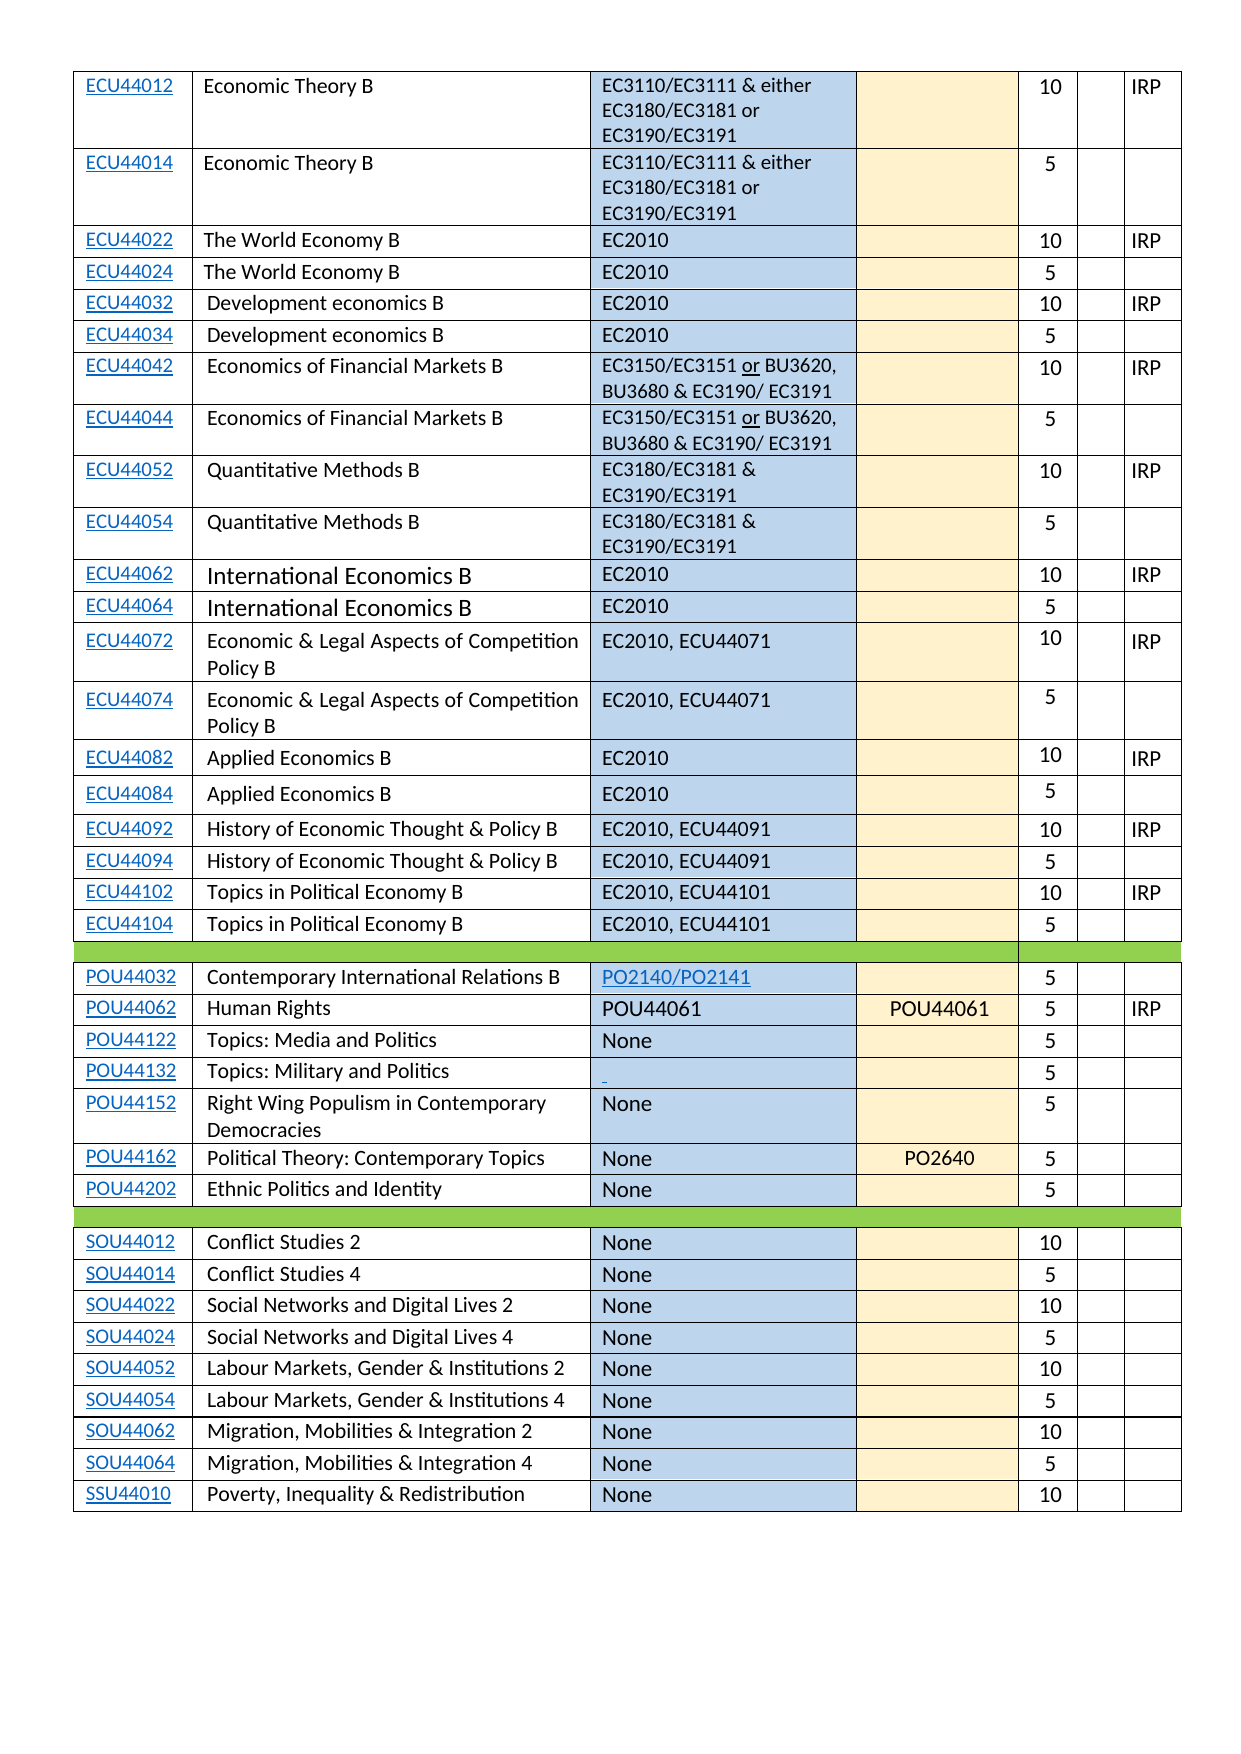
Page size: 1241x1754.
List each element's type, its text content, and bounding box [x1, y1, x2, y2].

table_cell EC2010 [591, 226, 856, 257]
table_cell [857, 290, 1018, 320]
table_cell SOU44062 [74, 1418, 192, 1448]
table_cell IRP [1125, 995, 1181, 1025]
table_cell [1078, 1260, 1124, 1290]
table_cell [856, 1207, 1019, 1227]
table_cell IRP [1125, 560, 1181, 591]
table_cell Economic & Legal Aspects of Competition Policy B [193, 682, 590, 739]
table_cell SOU44064 [74, 1449, 192, 1479]
table_cell [1125, 682, 1181, 739]
table_cell [1078, 290, 1124, 320]
table_cell POU44132 [74, 1058, 192, 1088]
table_cell [857, 740, 1018, 775]
table_cell POU44162 [74, 1144, 192, 1174]
table_cell 5 [1019, 910, 1077, 941]
table_cell [857, 682, 1018, 739]
table_cell Contemporary International Relations B [193, 963, 590, 993]
table_cell [1078, 942, 1124, 962]
table_cell 10 [1019, 1228, 1077, 1259]
table_cell ECU44012 [74, 72, 192, 148]
table_cell None [591, 1260, 856, 1290]
table_cell [857, 1323, 1018, 1353]
table_cell 10 [1019, 1481, 1077, 1511]
table_cell [857, 258, 1018, 288]
table_cell [1125, 1260, 1181, 1290]
table_cell Applied Economics B [193, 776, 590, 814]
table_cell Quantitative Methods B [193, 508, 590, 559]
table_cell [1019, 1207, 1078, 1227]
table_cell History of Economic Thought & Policy B [193, 815, 590, 846]
table_cell [1125, 1058, 1181, 1088]
table_cell EC2010, ECU44091 [591, 847, 856, 877]
table_cell Conflict Studies 2 [193, 1228, 590, 1259]
table_cell POU44032 [74, 963, 192, 993]
table_cell [857, 963, 1018, 993]
table_cell 5 [1019, 1175, 1077, 1206]
table_cell ECU44022 [74, 226, 192, 257]
table_cell POU44122 [74, 1026, 192, 1057]
table_cell EC2010 [591, 740, 856, 775]
table_cell [1078, 1449, 1124, 1479]
table_cell ECU44064 [74, 592, 192, 622]
table_cell Economic Theory B [193, 149, 590, 225]
table_cell [74, 1207, 192, 1227]
table_cell [1078, 740, 1124, 775]
table_cell [1125, 405, 1181, 455]
table_cell 10 [1019, 290, 1077, 320]
table_cell ECU44032 [74, 290, 192, 320]
table_cell [1078, 1228, 1124, 1259]
table_cell ECU44014 [74, 149, 192, 225]
table_cell [1125, 508, 1181, 559]
table_cell 10 [1019, 353, 1077, 403]
table_cell SSU44010 [74, 1481, 192, 1511]
table_cell ECU44072 [74, 623, 192, 681]
table_cell [1125, 1323, 1181, 1353]
table_cell Development economics B [193, 290, 590, 320]
table_cell None [591, 1089, 856, 1143]
table_cell 10 [1019, 226, 1077, 257]
table_cell 5 [1019, 776, 1077, 814]
table_cell EC2010 [591, 776, 856, 814]
table_cell IRP [1125, 290, 1181, 320]
table_cell 10 [1019, 1418, 1077, 1448]
table_cell [857, 1449, 1018, 1479]
table_cell [1078, 623, 1124, 681]
table_cell None [591, 1481, 856, 1511]
table_cell Economics of Financial Markets B [193, 405, 590, 455]
table_cell Ethnic Politics and Identity [193, 1175, 590, 1206]
table_cell EC2010, ECU44101 [591, 910, 856, 941]
table_cell EC2010 [591, 290, 856, 320]
table_cell [1078, 226, 1124, 257]
table_cell EC3180/EC3181 & EC3190/EC3191 [591, 456, 856, 507]
table_cell Quantitative Methods B [193, 456, 590, 507]
table_cell [1078, 72, 1124, 148]
table_cell IRP [1125, 623, 1181, 681]
table_cell [1125, 1228, 1181, 1259]
table_cell Social Networks and Digital Lives 2 [193, 1291, 590, 1322]
table_cell ECU44084 [74, 776, 192, 814]
table_cell The World Economy B [193, 258, 590, 288]
table_cell [857, 776, 1018, 814]
table_cell History of Economic Thought & Policy B [193, 847, 590, 877]
table_cell EC2010, ECU44071 [591, 682, 856, 739]
table_cell Migration, Mobilities & Integration 4 [193, 1449, 590, 1479]
table_cell [857, 456, 1018, 507]
table_cell None [591, 1026, 856, 1057]
table_cell 5 [1019, 149, 1077, 225]
table_cell [1078, 1175, 1124, 1206]
table_cell ECU44082 [74, 740, 192, 775]
table_cell None [591, 1449, 856, 1479]
table_cell ECU44074 [74, 682, 192, 739]
table_cell [1078, 353, 1124, 403]
table_cell 5 [1019, 592, 1077, 622]
table_cell ECU44044 [74, 405, 192, 455]
table_cell [1078, 1058, 1124, 1088]
table_cell [857, 1228, 1018, 1259]
table_cell EC2010, ECU44091 [591, 815, 856, 846]
table_cell Poverty, Inequality & Redistribution [193, 1481, 590, 1511]
table_cell 5 [1019, 1026, 1077, 1057]
table_cell [1125, 847, 1181, 877]
table_cell [1125, 1386, 1181, 1416]
table_cell [1125, 1144, 1181, 1174]
table_cell 5 [1019, 1058, 1077, 1088]
table_cell [1078, 592, 1124, 622]
table_cell [1078, 776, 1124, 814]
table_cell SOU44052 [74, 1354, 192, 1385]
table_cell [1078, 879, 1124, 909]
table_cell [857, 1175, 1018, 1206]
table_cell IRP [1125, 456, 1181, 507]
table_cell 5 [1019, 1386, 1077, 1416]
table_cell [1078, 321, 1124, 352]
table_cell None [591, 1354, 856, 1385]
table_cell [1078, 995, 1124, 1025]
table_cell PO2640 [857, 1144, 1018, 1174]
table_cell [1125, 1089, 1181, 1143]
table_cell [1078, 1323, 1124, 1353]
table_cell [857, 879, 1018, 909]
table_cell [857, 560, 1018, 591]
table_cell 10 [1019, 623, 1077, 681]
table_cell 5 [1019, 321, 1077, 352]
table_cell 5 [1019, 682, 1077, 739]
table_cell 5 [1019, 1323, 1077, 1353]
table_cell [1125, 963, 1181, 993]
table_cell [857, 1291, 1018, 1322]
table_cell [1078, 1418, 1124, 1448]
table_cell EC3110/EC3111 & either EC3180/EC3181 or EC3190/EC3191 [591, 72, 856, 148]
table_cell [1125, 910, 1181, 941]
table_cell [1078, 1481, 1124, 1511]
table_cell ECU44094 [74, 847, 192, 877]
table_cell 10 [1019, 456, 1077, 507]
table_cell 5 [1019, 508, 1077, 559]
table_cell [857, 226, 1018, 257]
table_cell [1125, 1481, 1181, 1511]
table_cell [1078, 1026, 1124, 1057]
table_cell IRP [1125, 226, 1181, 257]
table_cell Economic Theory B [193, 72, 590, 148]
table_cell Conflict Studies 4 [193, 1260, 590, 1290]
table_cell [74, 942, 192, 962]
table_cell [857, 910, 1018, 941]
table_cell 10 [1019, 815, 1077, 846]
table_cell SOU44024 [74, 1323, 192, 1353]
table_cell Right Wing Populism in Contemporary Democracies [193, 1089, 590, 1143]
table_cell 5 [1019, 1089, 1077, 1143]
table_cell [857, 508, 1018, 559]
table_cell [1125, 321, 1181, 352]
table_cell Topics in Political Economy B [193, 910, 590, 941]
table_cell Economics of Financial Markets B [193, 353, 590, 403]
table_cell 5 [1019, 847, 1077, 877]
table_cell [1125, 592, 1181, 622]
table_cell [857, 1089, 1018, 1143]
table_cell Topics: Military and Politics [193, 1058, 590, 1088]
table_cell [1125, 1418, 1181, 1448]
table_cell [1078, 258, 1124, 288]
table_cell POU44062 [74, 995, 192, 1025]
table_cell 5 [1019, 1260, 1077, 1290]
table_cell [1125, 1449, 1181, 1479]
table_cell [857, 1481, 1018, 1511]
table_cell [1125, 1291, 1181, 1322]
table_cell Labour Markets, Gender & Institutions 2 [193, 1354, 590, 1385]
table_cell Topics: Media and Politics [193, 1026, 590, 1057]
table_cell [1078, 910, 1124, 941]
table_cell [1078, 682, 1124, 739]
table_cell 5 [1019, 1144, 1077, 1174]
table_cell SOU44012 [74, 1228, 192, 1259]
table_cell ECU44102 [74, 879, 192, 909]
table_cell [857, 1386, 1018, 1416]
table_cell [591, 1207, 856, 1227]
table_cell IRP [1125, 815, 1181, 846]
table_cell Social Networks and Digital Lives 4 [193, 1323, 590, 1353]
table_cell POU44061 [591, 995, 856, 1025]
table_cell Labour Markets, Gender & Institutions 4 [193, 1386, 590, 1416]
table_cell 10 [1019, 740, 1077, 775]
table_cell None [591, 1323, 856, 1353]
table_cell EC3150/EC3151 or BU3620, BU3680 & EC3190/ EC3191 [591, 405, 856, 455]
table_cell [1124, 942, 1181, 962]
table_cell ECU44052 [74, 456, 192, 507]
table_cell [1078, 560, 1124, 591]
table_cell [857, 623, 1018, 681]
table_cell ECU44024 [74, 258, 192, 288]
table_cell None [591, 1418, 856, 1448]
table_cell [591, 1058, 856, 1088]
table_cell [1125, 1354, 1181, 1385]
table_cell [1078, 405, 1124, 455]
table_cell Political Theory: Contemporary Topics [193, 1144, 590, 1174]
table_cell None [591, 1291, 856, 1322]
table_cell EC2010, ECU44101 [591, 879, 856, 909]
table_cell [857, 1260, 1018, 1290]
table_cell ECU44042 [74, 353, 192, 403]
table_cell [1078, 815, 1124, 846]
table_cell [1125, 776, 1181, 814]
table_cell EC3150/EC3151 or BU3620, BU3680 & EC3190/ EC3191 [591, 353, 856, 403]
table_cell [857, 405, 1018, 455]
table_cell 5 [1019, 995, 1077, 1025]
table_cell None [591, 1386, 856, 1416]
table_cell None [591, 1175, 856, 1206]
table_cell [857, 321, 1018, 352]
table_cell [1078, 1144, 1124, 1174]
table_cell [857, 353, 1018, 403]
table_cell PO2140/PO2141 [591, 963, 856, 993]
table_cell SOU44014 [74, 1260, 192, 1290]
table_cell 5 [1019, 1449, 1077, 1479]
table_cell 10 [1019, 560, 1077, 591]
table_cell [857, 1354, 1018, 1385]
table_cell EC2010 [591, 258, 856, 288]
table_cell EC2010 [591, 321, 856, 352]
table_cell The World Economy B [193, 226, 590, 257]
table_cell Human Rights [193, 995, 590, 1025]
table_cell [1125, 1026, 1181, 1057]
table_cell [1078, 1386, 1124, 1416]
table_cell [1078, 963, 1124, 993]
table_cell IRP [1125, 72, 1181, 148]
table_cell [1124, 1207, 1181, 1227]
table_cell [857, 1418, 1018, 1448]
table_cell [857, 149, 1018, 225]
table_cell 10 [1019, 879, 1077, 909]
table_cell [857, 1026, 1018, 1057]
table_cell 10 [1019, 1291, 1077, 1322]
table_cell POU44152 [74, 1089, 192, 1143]
table_cell [1078, 1089, 1124, 1143]
table_cell Applied Economics B [193, 740, 590, 775]
table_cell ECU44054 [74, 508, 192, 559]
table_cell [1078, 1354, 1124, 1385]
table_cell [857, 847, 1018, 877]
table_cell [1078, 1207, 1124, 1227]
table_cell ECU44062 [74, 560, 192, 591]
table_cell ECU44034 [74, 321, 192, 352]
table_cell [857, 1058, 1018, 1088]
table_cell None [591, 1144, 856, 1174]
table_cell [192, 942, 591, 962]
table_cell IRP [1125, 353, 1181, 403]
table_cell SOU44054 [74, 1386, 192, 1416]
table_cell ECU44104 [74, 910, 192, 941]
table_cell [591, 942, 856, 962]
table_cell [1078, 508, 1124, 559]
table_cell Development economics B [193, 321, 590, 352]
table_cell POU44202 [74, 1175, 192, 1206]
table_cell [1125, 1175, 1181, 1206]
table_cell [192, 1207, 591, 1227]
table_cell [1078, 847, 1124, 877]
table_cell IRP [1125, 879, 1181, 909]
table_cell [1078, 456, 1124, 507]
table_cell Migration, Mobilities & Integration 2 [193, 1418, 590, 1448]
table_cell None [591, 1228, 856, 1259]
table_cell [857, 815, 1018, 846]
table_cell [857, 592, 1018, 622]
table_cell POU44061 [857, 995, 1018, 1025]
table_cell Topics in Political Economy B [193, 879, 590, 909]
table_cell 5 [1019, 963, 1077, 993]
table_cell IRP [1125, 740, 1181, 775]
table_cell SOU44022 [74, 1291, 192, 1322]
table_cell [1019, 942, 1078, 962]
table_cell EC3110/EC3111 & either EC3180/EC3181 or EC3190/EC3191 [591, 149, 856, 225]
table_cell [1078, 149, 1124, 225]
table_cell 10 [1019, 72, 1077, 148]
table_cell [856, 942, 1018, 962]
table_cell [1125, 149, 1181, 225]
table_cell [1078, 1291, 1124, 1322]
table_cell 5 [1019, 258, 1077, 288]
table_cell EC2010, ECU44071 [591, 623, 856, 681]
table_cell EC2010 [591, 592, 856, 622]
table_cell International Economics B [193, 592, 590, 622]
table_cell ECU44092 [74, 815, 192, 846]
table_cell [857, 72, 1018, 148]
table_cell EC3180/EC3181 & EC3190/EC3191 [591, 508, 856, 559]
table_cell EC2010 [591, 560, 856, 591]
table_cell Economic & Legal Aspects of Competition Policy B [193, 623, 590, 681]
table_cell 10 [1019, 1354, 1077, 1385]
table_cell 5 [1019, 405, 1077, 455]
table_cell [1125, 258, 1181, 288]
table_cell International Economics B [193, 560, 590, 591]
